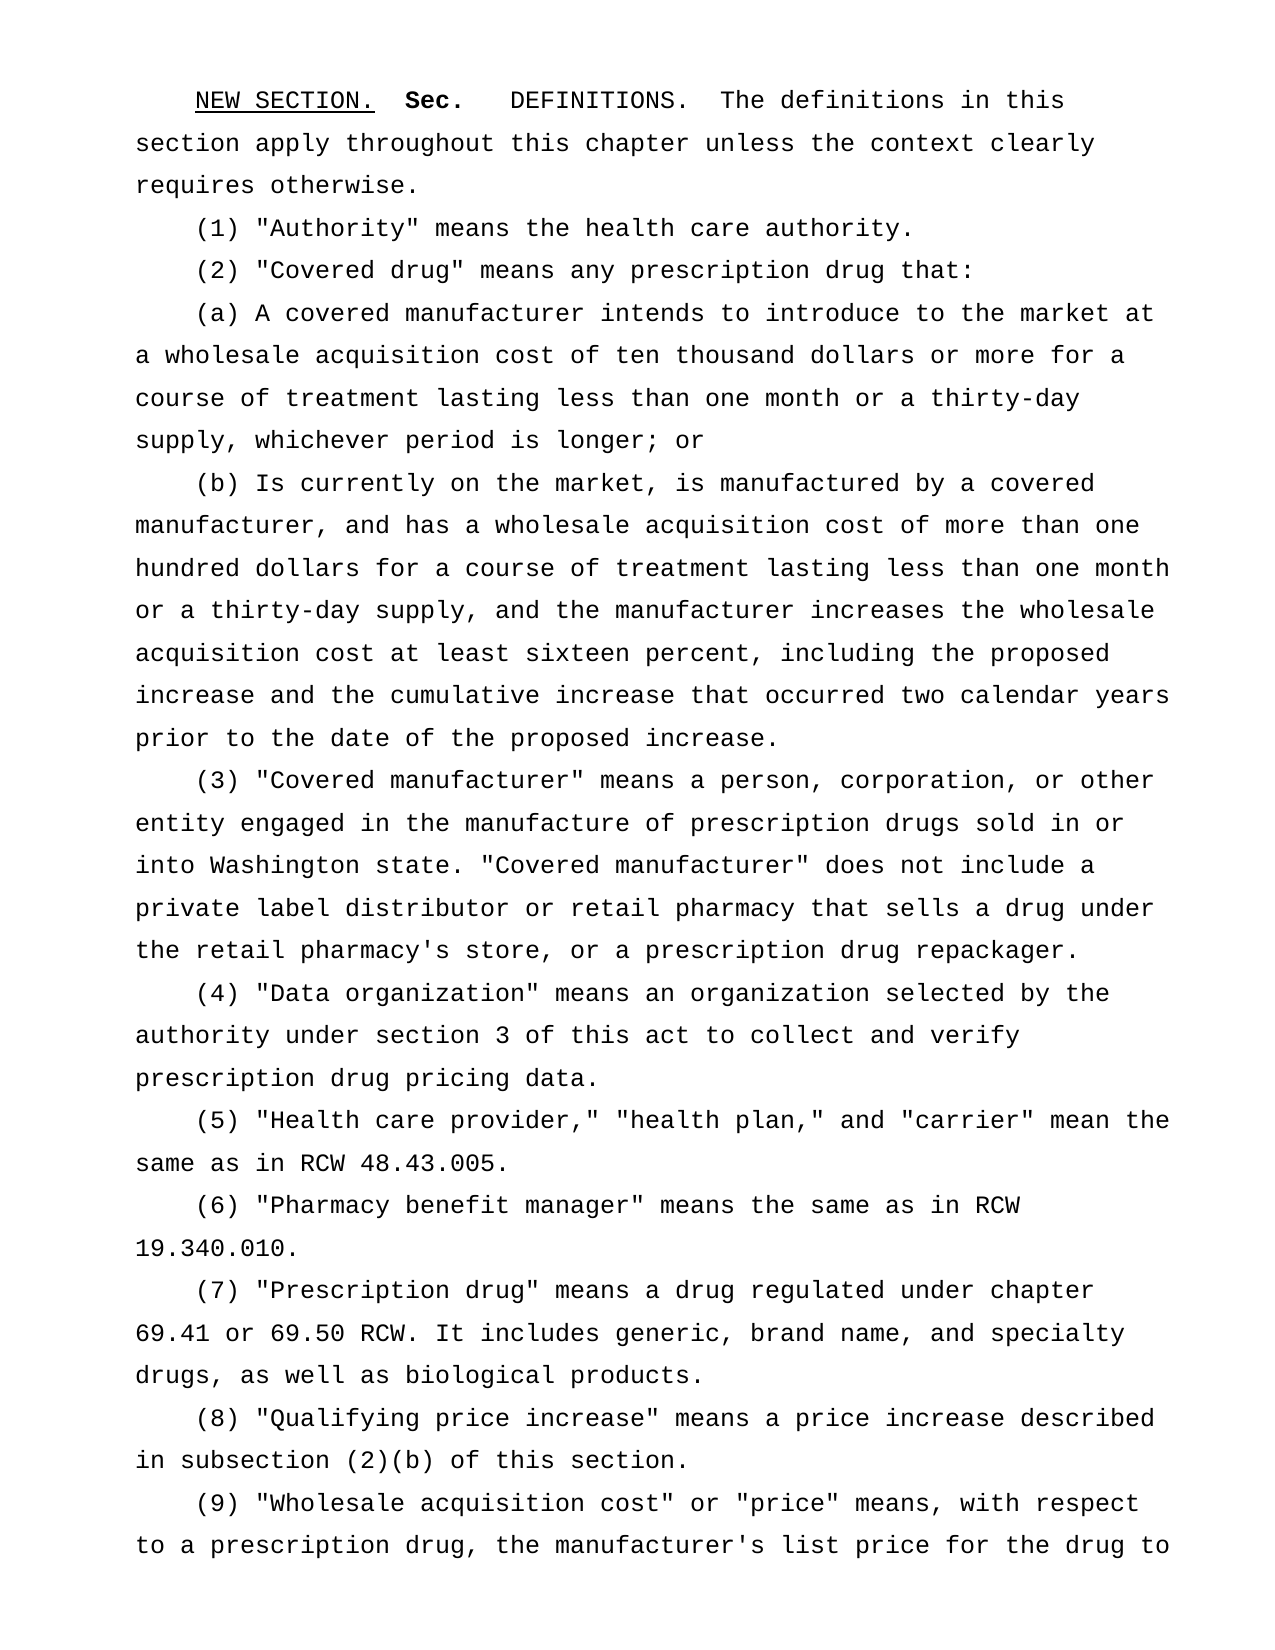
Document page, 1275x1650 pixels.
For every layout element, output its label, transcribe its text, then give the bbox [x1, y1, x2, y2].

text (2) "Covered drug" means any prescription drug that: [135, 245, 1170, 287]
text (5) "Health care provider," "health plan," and "carrier" mean the same as in RCW 48.43.005. [135, 1095, 1170, 1180]
text (a) A covered manufacturer intends to introduce to the market at a wholesale acquisition cost of ten thousand dollars or more for a course of treatment lasting less than one month or a thirty-day supply, whichever period is longer; or [135, 287, 1170, 457]
text NEW SECTION. Sec. DEFINITIONS. The definitions in this section apply throughout this chapter unless the context clearly requires otherwise. [135, 75, 1170, 202]
text (1) "Authority" means the health care authority. [135, 202, 1170, 245]
text (b) Is currently on the market, is manufactured by a covered manufacturer, and has a wholesale acquisition cost of more than one hundred dollars for a course of treatment lasting less than one month or a thirty-day supply, and the manufacturer increases the wholesale acquisition cost at least sixteen percent, including the proposed increase and the cumulative increase that occurred two calendar years prior to the date of the proposed increase. [135, 457, 1170, 755]
text (7) "Prescription drug" means a drug regulated under chapter 69.41 or 69.50 RCW. It includes generic, brand name, and specialty drugs, as well as biological products. [135, 1265, 1170, 1392]
text (4) "Data organization" means an organization selected by the authority under section 3 of this act to collect and verify prescription drug pricing data. [135, 967, 1170, 1095]
text (6) "Pharmacy benefit manager" means the same as in RCW 19.340.010. [135, 1180, 1170, 1265]
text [135, 1477, 1170, 1562]
text (8) "Qualifying price increase" means a price increase described in subsection (2)(b) of this section. [135, 1392, 1170, 1477]
text (3) "Covered manufacturer" means a person, corporation, or other entity engaged in the manufacture of prescription drugs sold in or into Washington state. "Covered manufacturer" does not include a private label distributor or retail pharmacy that sells a drug under the retail pharmacy's store, or a prescription drug repackager. [135, 755, 1170, 967]
